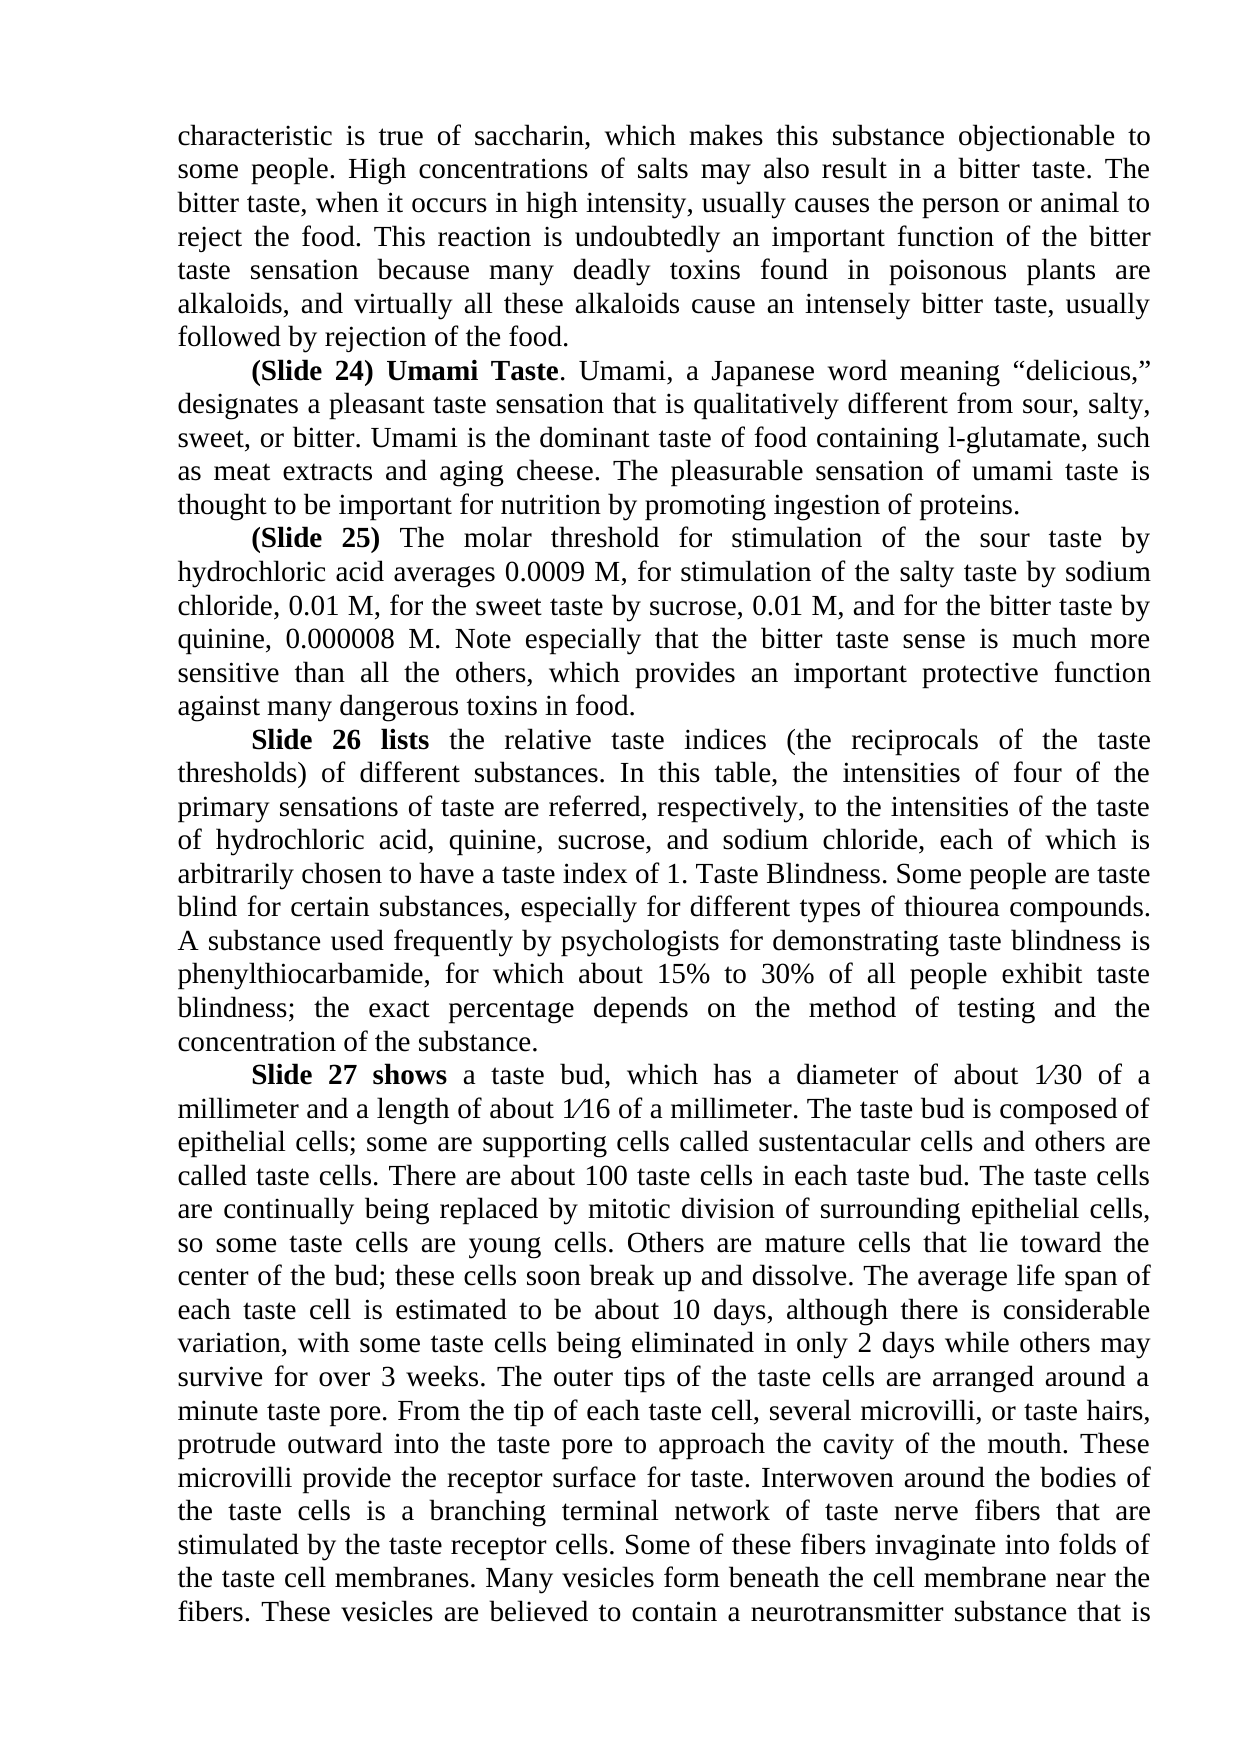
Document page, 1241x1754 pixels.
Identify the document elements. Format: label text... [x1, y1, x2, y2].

text (Slide 25) The molar threshold for stimulation of the sour taste by hydrochloric acid averages 0.0009 M, for stimulation of the salty taste by sodium chloride, 0.01 M, for the sweet taste by sucrose, 0.01 M, and for the bitter taste by quinine, 0.000008 M. Note especially that the bitter taste sense is much more sensitive than all the others, which provides an important protective function against many dangerous toxins in food. [177, 521, 1152, 722]
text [177, 118, 1152, 353]
text Slide 26 lists the relative taste indices (the reciprocals of the taste thresholds) of different substances. In this table, the intensities of four of the primary sensations of taste are referred, respectively, to the intensities of the taste of hydrochloric acid, quinine, sucrose, and sodium chloride, each of which is arbitrarily chosen to have a taste index of 1. Taste Blindness. Some people are taste blind for certain substances, especially for different types of thiourea compounds. A substance used frequently by psychologists for demonstrating taste blindness is phenylthiocarbamide, for which about 15% to 30% of all people exhibit taste blindness; the exact percentage depends on the method of testing and the concentration of the substance. [177, 722, 1152, 1057]
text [177, 1057, 1152, 1627]
text (Slide 24) Umami Taste. Umami, a Japanese word meaning “delicious,” designates a pleasant taste sensation that is qualitatively different from sour, salty, sweet, or bitter. Umami is the dominant taste of food containing l-glutamate, such as meat extracts and aging cheese. The pleasurable sensation of umami taste is thought to be important for nutrition by promoting ingestion of proteins. [177, 353, 1152, 521]
